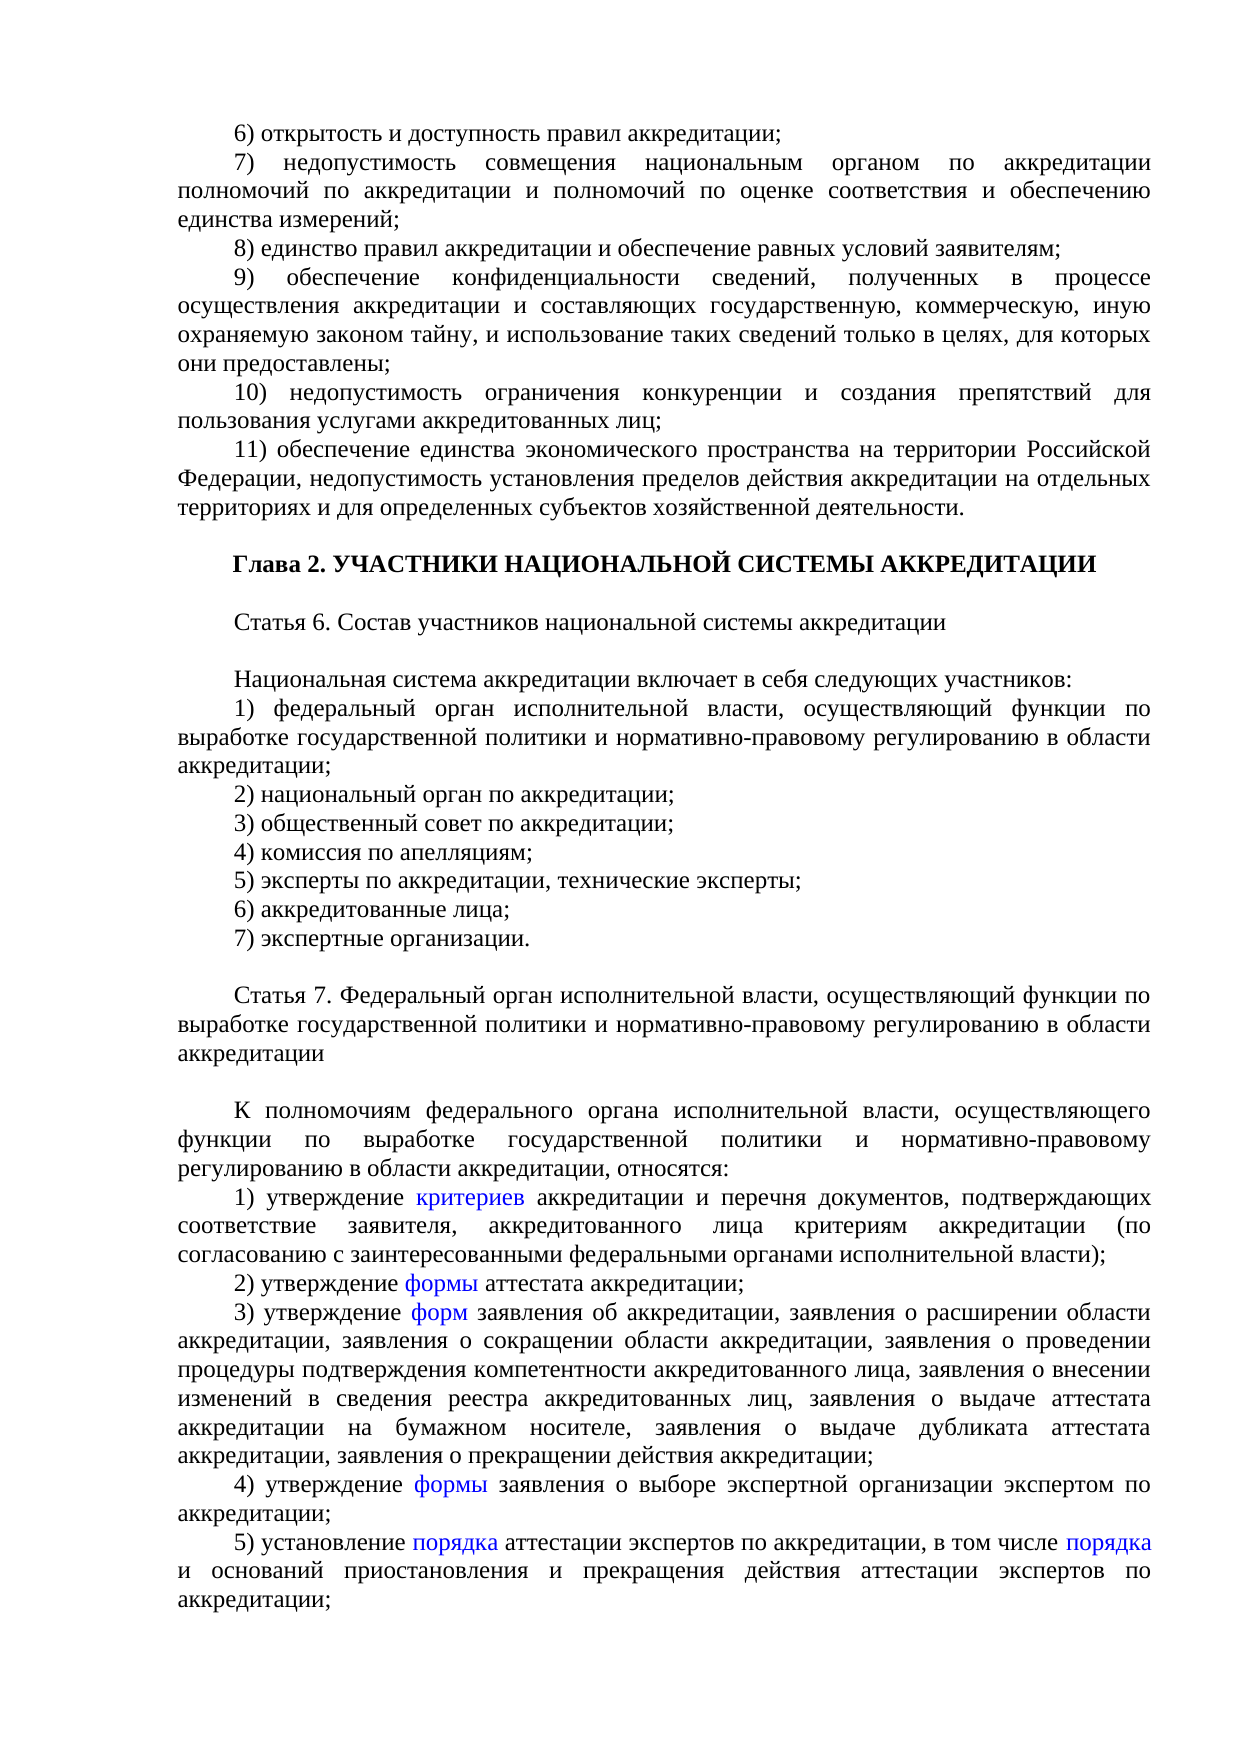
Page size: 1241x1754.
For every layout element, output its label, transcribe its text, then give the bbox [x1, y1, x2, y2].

text 10) недопустимость ограничения конкуренции и создания препятствий для пользования услугами аккредитованных лиц; [177, 377, 1152, 434]
text 5) установление порядка аттестации экспертов по аккредитации, в том числе порядка и оснований приостановления и прекращения действия аттестации экспертов по аккредитации; [177, 1527, 1152, 1613]
text 1) федеральный орган исполнительной власти, осуществляющий функции по выработке государственной политики и нормативно-правовому регулированию в области аккредитации; [177, 693, 1152, 779]
text 4) утверждение формы заявления о выборе экспертной организации экспертом по аккредитации; [177, 1469, 1152, 1527]
text Статья 7. Федеральный орган исполнительной власти, осуществляющий функции по выработке государственной политики и нормативно-правовому регулированию в области аккредитации [177, 981, 1152, 1067]
text 6) открытость и доступность правил аккредитации; [177, 118, 1152, 147]
text 2) утверждение формы аттестата аккредитации; [177, 1268, 1152, 1297]
text Статья 6. Состав участников национальной системы аккредитации [177, 607, 1152, 636]
text 8) единство правил аккредитации и обеспечение равных условий заявителям; [177, 233, 1152, 262]
text 6) аккредитованные лица; [177, 894, 1152, 923]
text 3) утверждение форм заявления об аккредитации, заявления о расширении области аккредитации, заявления о сокращении области аккредитации, заявления о проведении процедуры подтверждения компетентности аккредитованного лица, заявления о внесении изменений в сведения реестра аккредитованных лиц, заявления о выдаче аттестата аккредитации на бумажном носителе, заявления о выдаче дубликата аттестата аккредитации, заявления о прекращении действия аккредитации; [177, 1297, 1152, 1469]
text 11) обеспечение единства экономического пространства на территории Российской Федерации, недопустимость установления пределов действия аккредитации на отдельных территориях и для определенных субъектов хозяйственной деятельности. [177, 434, 1152, 521]
text 4) комиссия по апелляциям; [177, 837, 1152, 866]
text 3) общественный совет по аккредитации; [177, 808, 1152, 837]
text Глава 2. УЧАСТНИКИ НАЦИОНАЛЬНОЙ СИСТЕМЫ АККРЕДИТАЦИИ [177, 549, 1152, 578]
text 9) обеспечение конфиденциальности сведений, полученных в процессе осуществления аккредитации и составляющих государственную, коммерческую, иную охраняемую законом тайну, и использование таких сведений только в целях, для которых они предоставлены; [177, 262, 1152, 377]
text К полномочиям федерального органа исполнительной власти, осуществляющего функции по выработке государственной политики и нормативно-правовому регулированию в области аккредитации, относятся: [177, 1096, 1152, 1182]
text 1) утверждение критериев аккредитации и перечня документов, подтверждающих соответствие заявителя, аккредитованного лица критериям аккредитации (по согласованию с заинтересованными федеральными органами исполнительной власти); [177, 1182, 1152, 1268]
text 2) национальный орган по аккредитации; [177, 779, 1152, 808]
text 7) экспертные организации. [177, 923, 1152, 952]
text 7) недопустимость совмещения национальным органом по аккредитации полномочий по аккредитации и полномочий по оценке соответствия и обеспечению единства измерений; [177, 147, 1152, 233]
text 5) эксперты по аккредитации, технические эксперты; [177, 866, 1152, 894]
text Национальная система аккредитации включает в себя следующих участников: [177, 664, 1152, 693]
